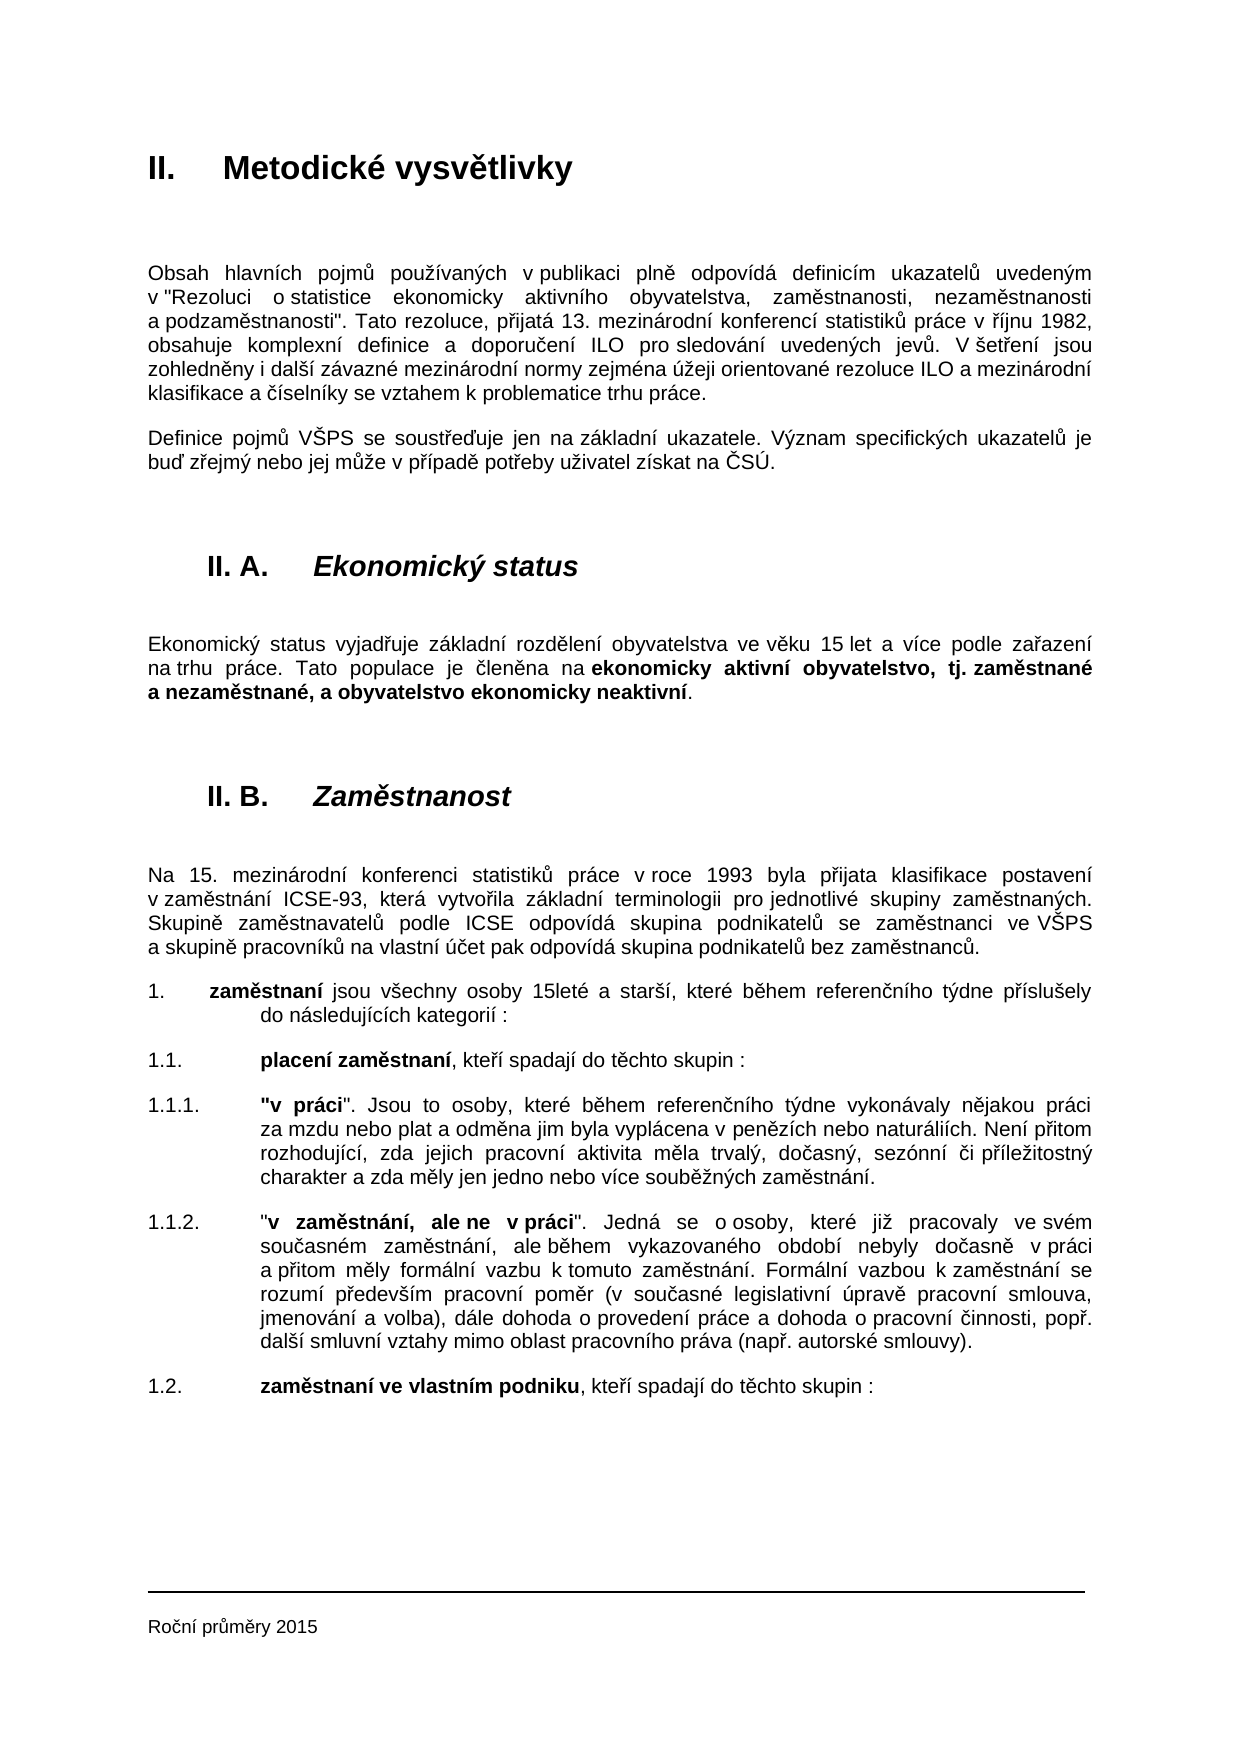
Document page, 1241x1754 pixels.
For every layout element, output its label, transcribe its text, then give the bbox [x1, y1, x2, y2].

list Ekonomický status [207, 549, 1092, 582]
text 1.2. zaměstnaní ve vlastním podniku, kteří spadají do těchto skupin : [148, 1374, 1092, 1398]
text 1.1.1. "v práci". Jsou to osoby, které během referenčního týdne vykonávaly nějakou práci za mzdu nebo plat a odměna jim byla vyplácena v penězích nebo naturáliích. Není přitom rozhodující, zda jejich pracovní aktivita měla trvalý, dočasný, sezónní či příležitostný charakter a zda měly jen jedno nebo více souběžných zaměstnání. [148, 1093, 1092, 1189]
text Definice pojmů VŠPS se soustřeďuje jen na základní ukazatele. Význam specifických ukazatelů je buď zřejmý nebo jej může v případě potřeby uživatel získat na ČSÚ. [148, 426, 1092, 474]
text 1.1. placení zaměstnaní, kteří spadají do těchto skupin : [148, 1048, 1092, 1072]
text Na 15. mezinárodní konferenci statistiků práce v roce 1993 byla přijata klasifikace postavení v zaměstnání ICSE-93, která vytvořila základní terminologii pro jednotlivé skupiny zaměstnaných. Skupině zaměstnavatelů podle ICSE odpovídá skupina podnikatelů se zaměstnanci ve VŠPS a skupině pracovníků na vlastní účet pak odpovídá skupina podnikatelů bez zaměstnanců. [148, 863, 1092, 958]
text Ekonomický status vyjadřuje základní rozdělení obyvatelstva ve věku 15 let a více podle zařazení na trhu práce. Tato populace je členěna na ekonomicky aktivní obyvatelstvo, tj. zaměstnané a nezaměstnané, a obyvatelstvo ekonomicky neaktivní. [148, 632, 1092, 704]
list zaměstnaní jsou všechny osoby 15leté a starší, které během referenčního týdne příslušely do následujících kategorií : [148, 979, 1092, 1027]
list Metodické vysvětlivky [148, 148, 1092, 186]
list Zaměstnanost [207, 779, 1092, 813]
text 1.1.2. "v zaměstnání, ale ne v práci". Jedná se o osoby, které již pracovaly ve svém současném zaměstnání, ale během vykazovaného období nebyly dočasně v práci a přitom měly formální vazbu k tomuto zaměstnání. Formální vazbou k zaměstnání se rozumí především pracovní poměr (v současné legislativní úpravě pracovní smlouva, jmenování a volba), dále dohoda o provedení práce a dohoda o pracovní činnosti, popř. další smluvní vztahy mimo oblast pracovního práva (např. autorské smlouvy). [148, 1209, 1092, 1353]
text Obsah hlavních pojmů používaných v publikaci plně odpovídá definicím ukazatelů uvedeným v "Rezoluci o statistice ekonomicky aktivního obyvatelstva, zaměstnanosti, nezaměstnanosti a podzaměstnanosti". Tato rezoluce, přijatá 13. mezinárodní konferencí statistiků práce v říjnu 1982, obsahuje komplexní definice a doporučení ILO pro sledování uvedených jevů. V šetření jsou zohledněny i další závazné mezinárodní normy zejména úžeji orientované rezoluce ILO a mezinárodní klasifikace a číselníky se vztahem k problematice trhu práce. [148, 261, 1092, 405]
